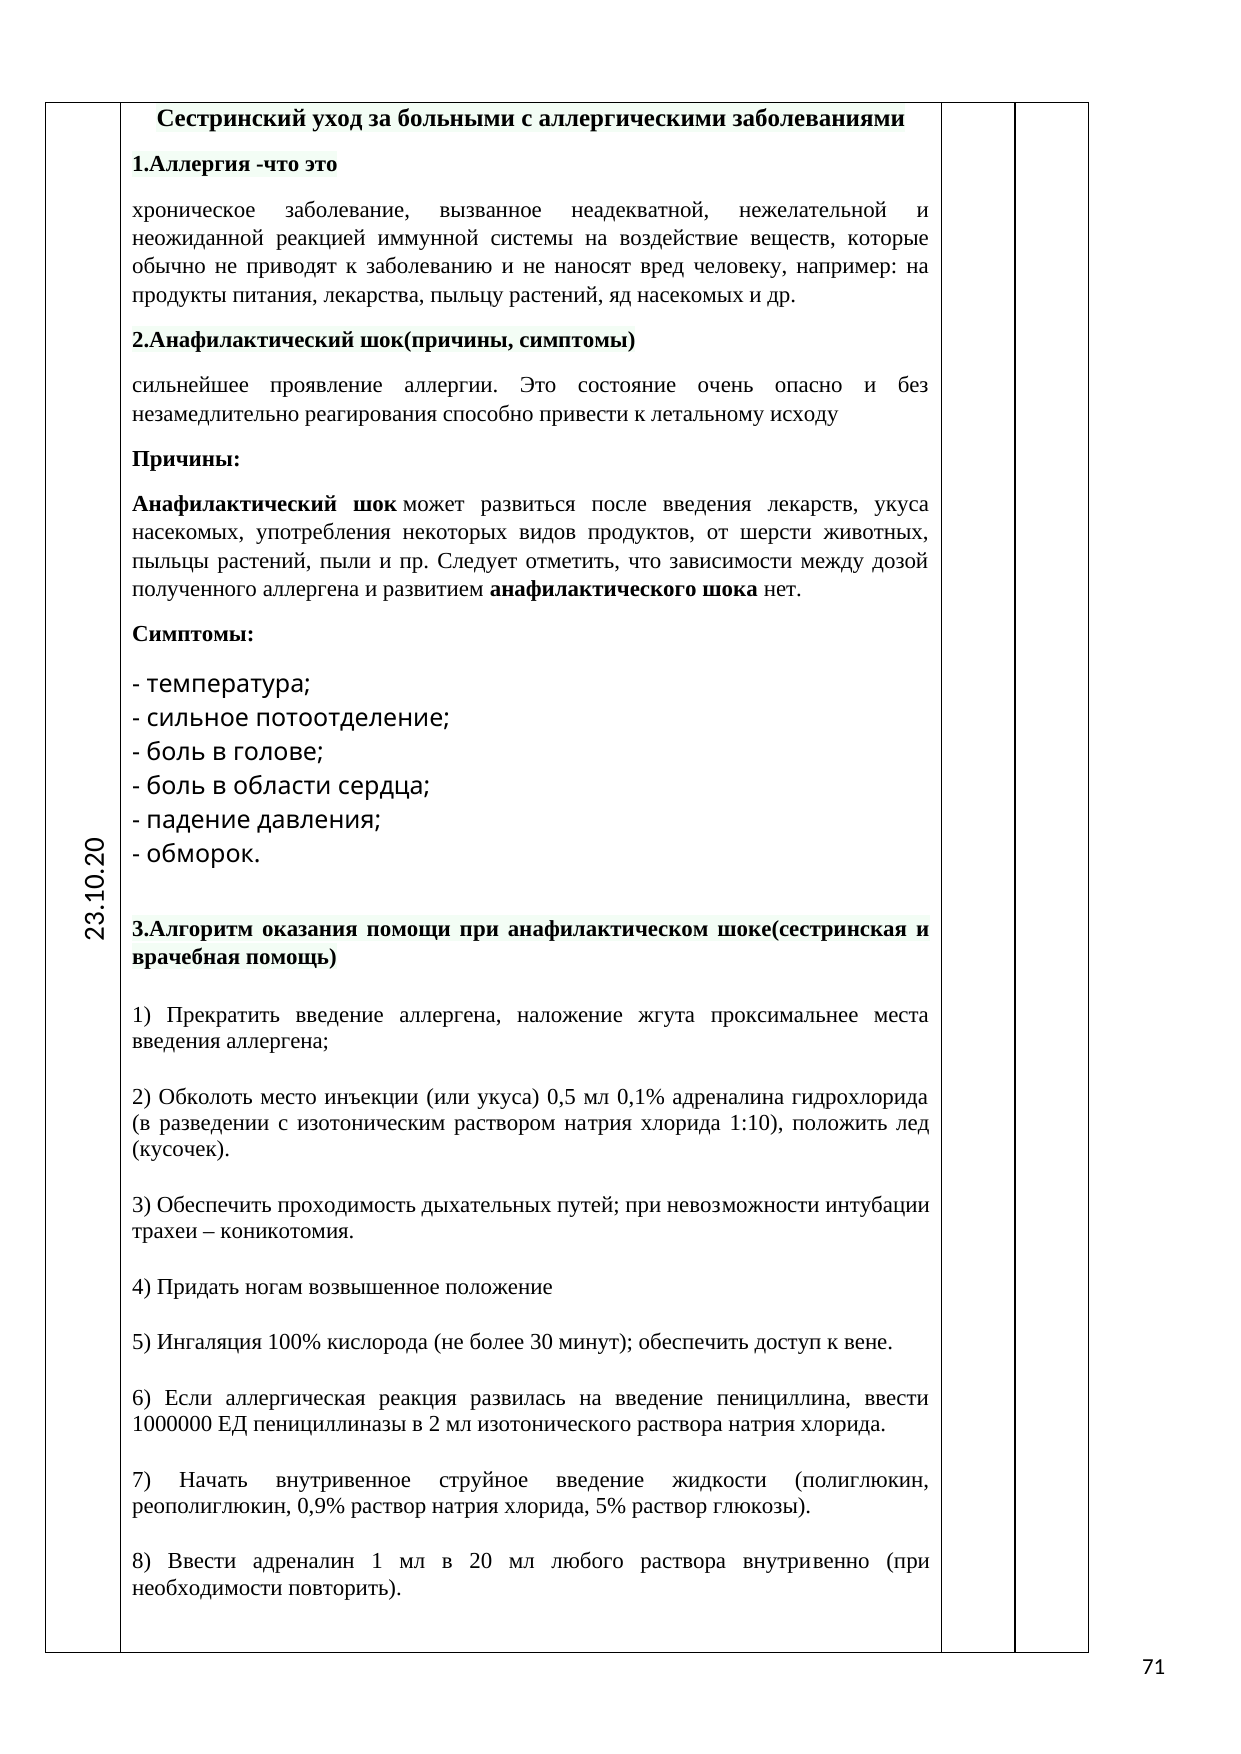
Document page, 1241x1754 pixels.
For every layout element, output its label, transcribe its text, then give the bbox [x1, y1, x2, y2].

table_cell [1016, 103, 1088, 1652]
table_cell 23.10.20 [46, 103, 120, 1652]
table_cell Сестринский уход за больными с аллергическими заболеваниями 1.Аллергия -что это хроническое заболевание, вызванное неадекватной, нежелательной и неожиданной реакцией иммунной системы на воздействие веществ, которые обычно не приводят к заболеванию и не наносят вред человеку, например: на продукты питания, лекарства, пыльцу растений, яд насекомых и др. 2.Анафилактический шок(причины, симптомы) сильнейшее проявление аллергии. Это состояние очень опасно и без незамедлительно реагирования способно привести к летальному исходу Причины: Анафилактический шок может развиться после введения лекарств, укуса насекомых, употребления некоторых видов продуктов, от шерсти животных, пыльцы растений, пыли и пр. Следует отметить, что зависимости между дозой полученного аллергена и развитием анафилактического шока нет. Симптомы: - температура; - сильное потоотделение; - боль в голове; - боль в области сердца; - падение давления; - обморок. 3.Алгоритм оказания помощи при анафилактическом шоке(сестринская и врачебная помощь) 1) Прекратить введение аллергена, наложение жгута проксимальнее места введения аллергена; 2) Обколоть место инъекции (или укуса) 0,5 мл 0,1% адреналина гидрохлорида (в разведении с изотоническим раствором натрия хлорида 1:10), положить лед (кусочек). 3) Обеспечить проходимость дыхательных путей; при невозможности интубации трахеи – коникотомия. 4) Придать ногам возвышенное положение 5) Ингаляция 100% кислорода (не более 30 минут); обеспечить доступ к вене. 6) Если аллергическая реакция развилась на введение пенициллина, ввести 1000000 ЕД пенициллиназы в 2 мл изотонического раствора натрия хлорида. 7) Начать внутривенное струйное введение жидкости (полиглюкин, реополиглюкин, 0,9% раствор натрия хлорида, 5% раствор глюкозы). 8) Ввести адреналин 1 мл в 20 мл любого раствора внутривенно (при необходимости повторить). [121, 103, 941, 1652]
table_cell [942, 103, 1014, 1652]
